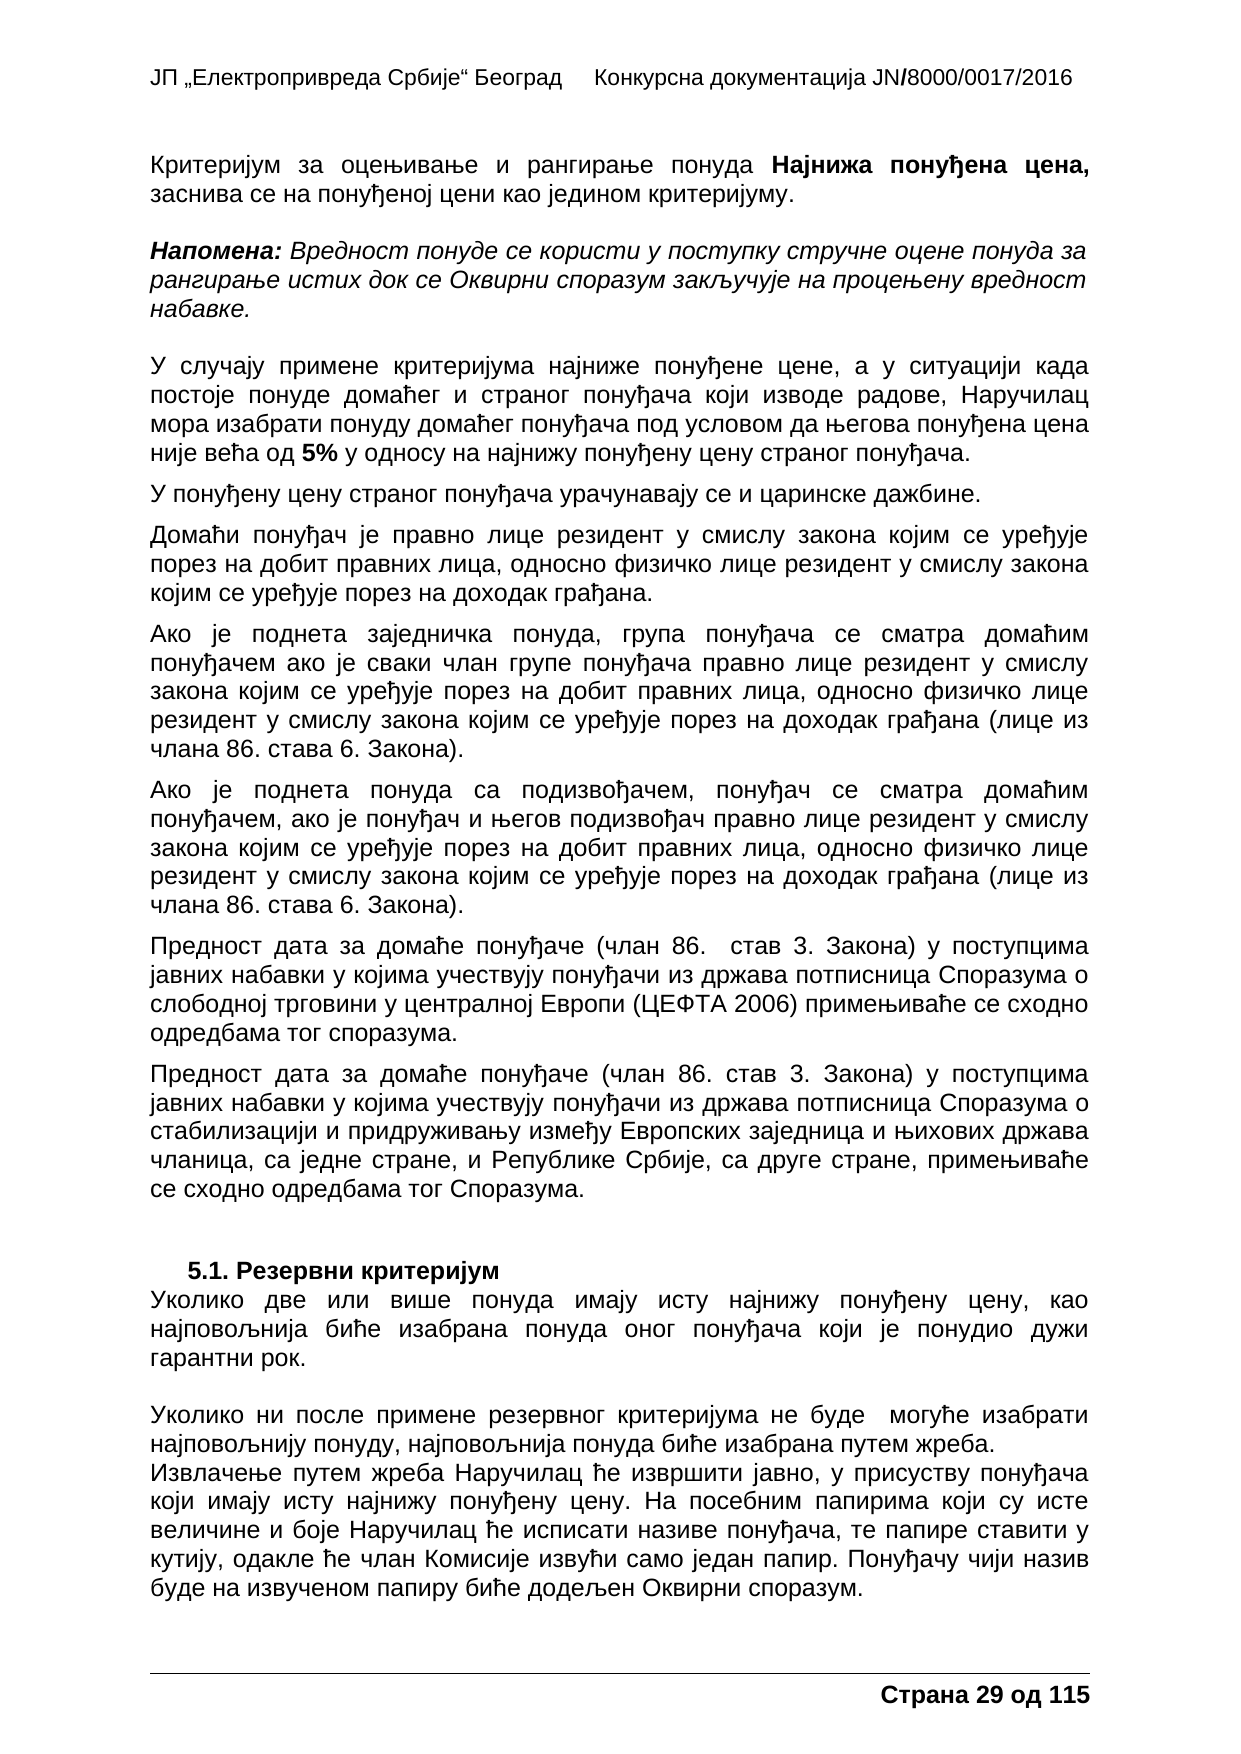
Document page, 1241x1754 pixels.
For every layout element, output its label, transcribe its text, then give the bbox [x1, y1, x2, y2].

text У понуђену цену страног понуђача урачунавају се и царинске дажбине. [150, 479, 1090, 507]
text Ако је поднета заједничка понуда, група понуђача се сматра домаћим понуђачем ако је сваки члан групе понуђача правно лице резидент у смислу закона којим се уређује порез на добит правних лица, односно физичко лице резидент у смислу закона којим се уређује порез на доходак грађана (лице из члана 86. става 6. Закона). [150, 619, 1090, 762]
text У случају примене критеријума најниже понуђене цене, а у ситуацији када постоје понуде домаћег и страног понуђача који изводе радове, Наручилац мора изабрати понуду домаћег понуђача под условом да његова понуђена цена није већа од 5% у односу на нaјнижу понуђену цену страног понуђача. [150, 351, 1090, 466]
text Извлачење путем жреба Наручилац ће извршити јавно, у присуству понуђача који имају исту најнижу понуђену цену. На посебним папирима који су исте величине и боје Наручилац ће исписати називе понуђача, те папире ставити у кутију, одакле ће члан Комисије извући само један папир. Понуђачу чији назив буде на извученом папиру биће додељен Оквирни споразум. [150, 1457, 1090, 1601]
text Уколико две или више понуда имају исту најнижу понуђену цену, као најповољнија биће изабрана понуда оног понуђача који је понудио дужи гарантни рок. [150, 1285, 1090, 1371]
text Критеријум за оцењивање и рангирање понуда Најнижа понуђена цена, заснива се на понуђеној цени као једином критеријуму. [150, 150, 1090, 207]
text Предност дата за домаће понуђаче (члан 86. став 3. Закона) у поступцима јавних набавки у којима учествују понуђачи из држава потписница Споразума о слободној трговини у централној Европи (ЦЕФТА 2006) примењиваће се сходно одредбама тог споразума. [150, 931, 1090, 1046]
text Уколико ни после примене резервног критеријума не буде могуће изабрати најповољнију понуду, најповољнија понуда биће изабрана путем жреба. [150, 1400, 1090, 1457]
text Напомена: Вредност понуде се користи у поступку стручне оцене понуда за рангирање истих док се Оквирни споразум закључује на процењену вредност набавке. [150, 236, 1090, 322]
text Домаћи понуђач је правно лице резидент у смислу закона којим се уређује порез на добит правних лица, односно физичко лице резидент у смислу закона којим се уређује порез на доходак грађана. [150, 520, 1090, 606]
text Ако је поднета понуда са подизвођачем, понуђач се сматра домаћим понуђачем, ако је понуђач и његов подизвођач правно лице резидент у смислу закона којим се уређује порез на добит правних лица, односно физичко лице резидент у смислу закона којим се уређује порез на доходак грађана (лице из члана 86. става 6. Закона). [150, 775, 1090, 919]
text Предност дата за домаће понуђаче (члан 86. став 3. Закона) у поступцима јавних набавки у којима учествују понуђачи из држава потписница Споразума о стабилизацији и придруживању између Европских заједница и њихових држава чланица, са једне стране, и Републике Србије, са друге стране, примењиваће се сходно одредбама тог Споразума. [150, 1059, 1090, 1202]
subtitle 5.1. Резервни критеријум [187, 1256, 1090, 1285]
